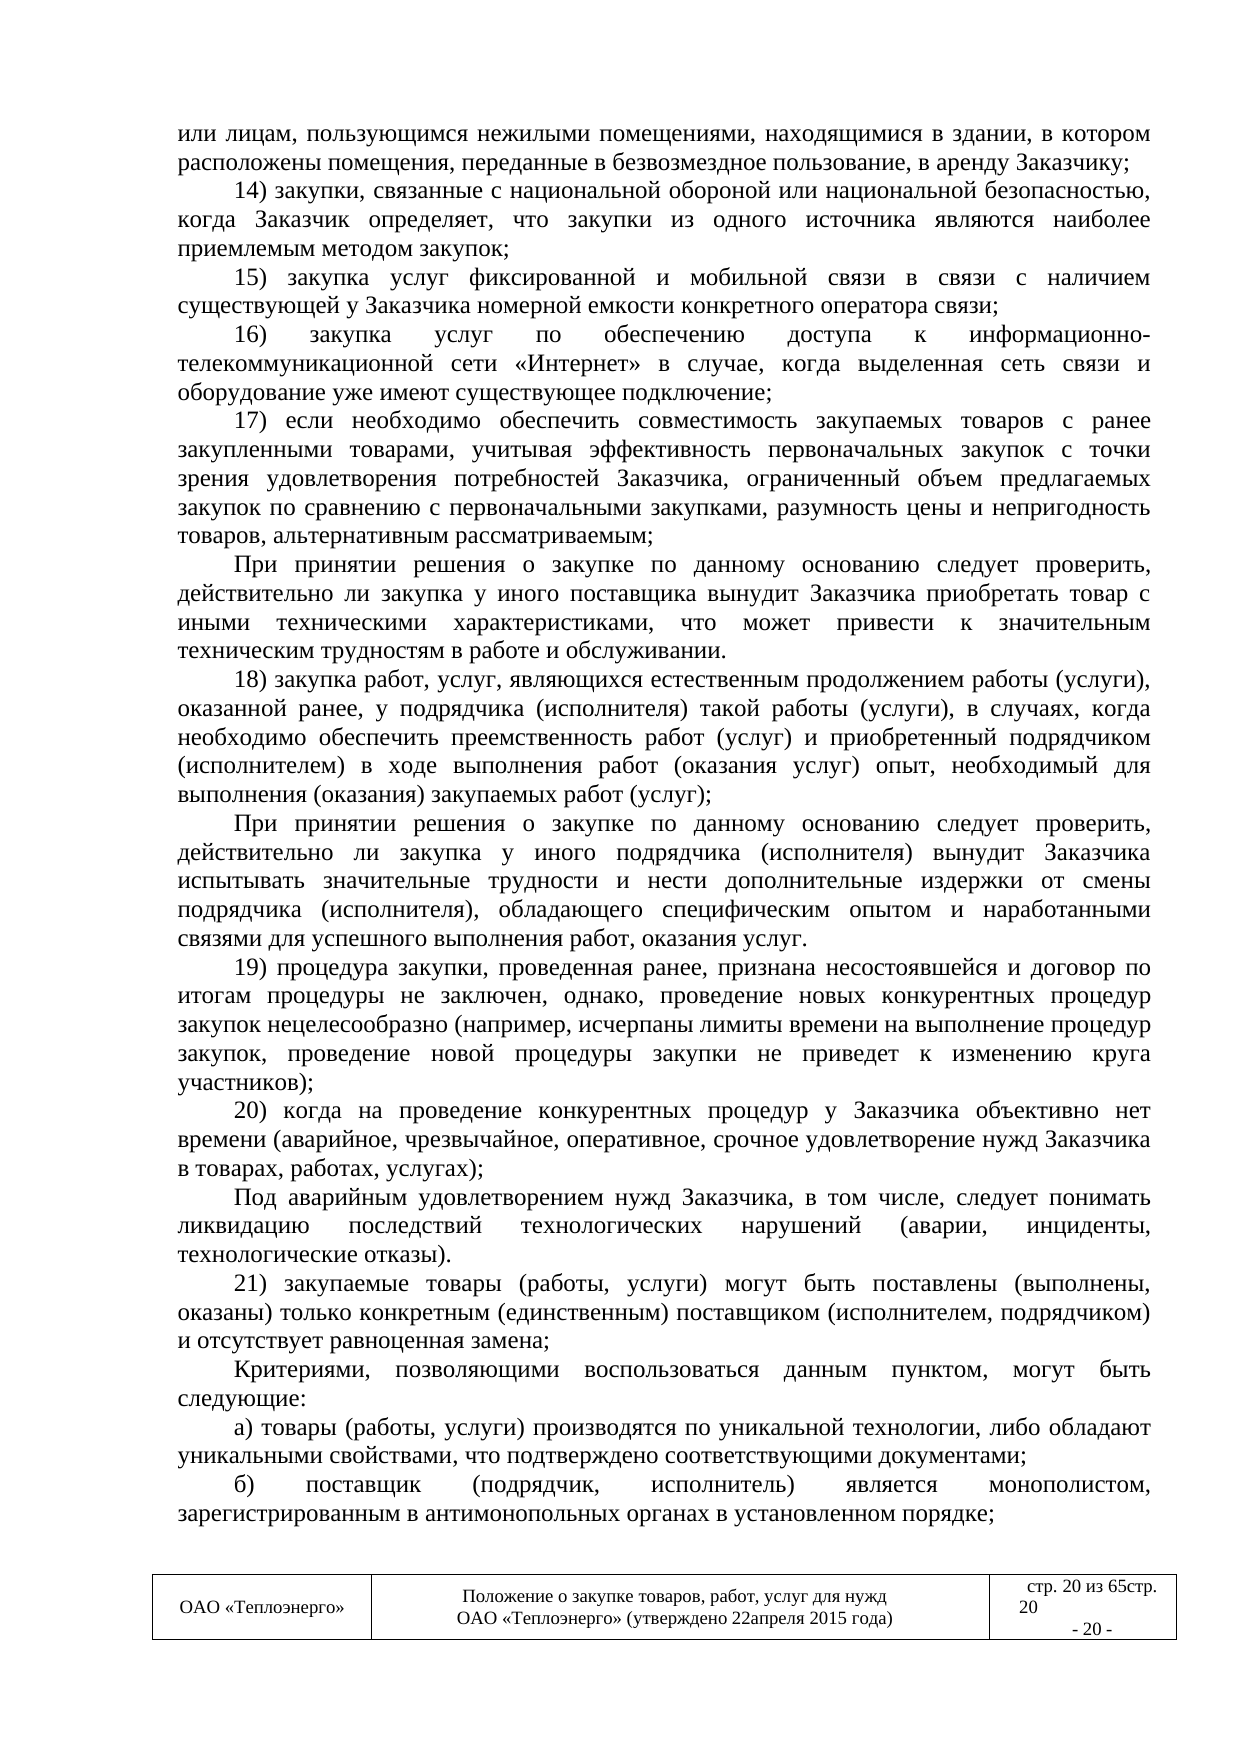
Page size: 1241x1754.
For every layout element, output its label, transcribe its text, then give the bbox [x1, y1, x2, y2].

text 16) закупка услуг по обеспечению доступа к информационно-телекоммуникационной сети «Интернет» в случае, когда выделенная сеть связи и оборудование уже имеют существующее подключение; [177, 319, 1152, 406]
text 21) закупаемые товары (работы, услуги) могут быть поставлены (выполнены, оказаны) только конкретным (единственным) поставщиком (исполнителем, подрядчиком) и отсутствует равноценная замена; [177, 1268, 1152, 1354]
text При принятии решения о закупке по данному основанию следует проверить, действительно ли закупка у иного подрядчика (исполнителя) вынудит Заказчика испытывать значительные трудности и нести дополнительные издержки от смены подрядчика (исполнителя), обладающего специфическим опытом и наработанными связями для успешного выполнения работ, оказания услуг. [177, 808, 1152, 952]
text Под аварийным удовлетворением нужд Заказчика, в том числе, следует понимать ликвидацию последствий технологических нарушений (аварии, инциденты, технологические отказы). [177, 1182, 1152, 1268]
text При принятии решения о закупке по данному основанию следует проверить, действительно ли закупка у иного поставщика вынудит Заказчика приобретать товар с иными техническими характеристиками, что может привести к значительным техническим трудностям в работе и обслуживании. [177, 549, 1152, 664]
text 18) закупка работ, услуг, являющихся естественным продолжением работы (услуги), оказанной ранее, у подрядчика (исполнителя) такой работы (услуги), в случаях, когда необходимо обеспечить преемственность работ (услуг) и приобретенный подрядчиком (исполнителем) в ходе выполнения работ (оказания услуг) опыт, необходимый для выполнения (оказания) закупаемых работ (услуг); [177, 664, 1152, 808]
text 20) когда на проведение конкурентных процедур у Заказчика объективно нет времени (аварийное, чрезвычайное, оперативное, срочное удовлетворение нужд Заказчика в товарах, работах, услугах); [177, 1096, 1152, 1182]
text б) поставщик (подрядчик, исполнитель) является монополистом, зарегистрированным в антимонопольных органах в установленном порядке; [177, 1469, 1152, 1527]
text 19) процедура закупки, проведенная ранее, признана несостоявшейся и договор по итогам процедуры не заключен, однако, проведение новых конкурентных процедур закупок нецелесообразно (например, исчерпаны лимиты времени на выполнение процедур закупок, проведение новой процедуры закупки не приведет к изменению круга участников); [177, 952, 1152, 1096]
text 14) закупки, связанные с национальной обороной или национальной безопасностью, когда Заказчик определяет, что закупки из одного источника являются наиболее приемлемым методом закупок; [177, 176, 1152, 262]
text 17) если необходимо обеспечить совместимость закупаемых товаров с ранее закупленными товарами, учитывая эффективность первоначальных закупок с точки зрения удовлетворения потребностей Заказчика, ограниченный объем предлагаемых закупок по сравнению с первоначальными закупками, разумность цены и непригодность товаров, альтернативным рассматриваемым; [177, 406, 1152, 549]
text Критериями, позволяющими воспользоваться данным пунктом, могут быть следующие: [177, 1354, 1152, 1412]
text а) товары (работы, услуги) производятся по уникальной технологии, либо обладают уникальными свойствами, что подтверждено соответствующими документами; [177, 1412, 1152, 1469]
text 15) закупка услуг фиксированной и мобильной связи в связи с наличием существующей у Заказчика номерной емкости конкретного оператора связи; [177, 262, 1152, 319]
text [177, 118, 1152, 176]
